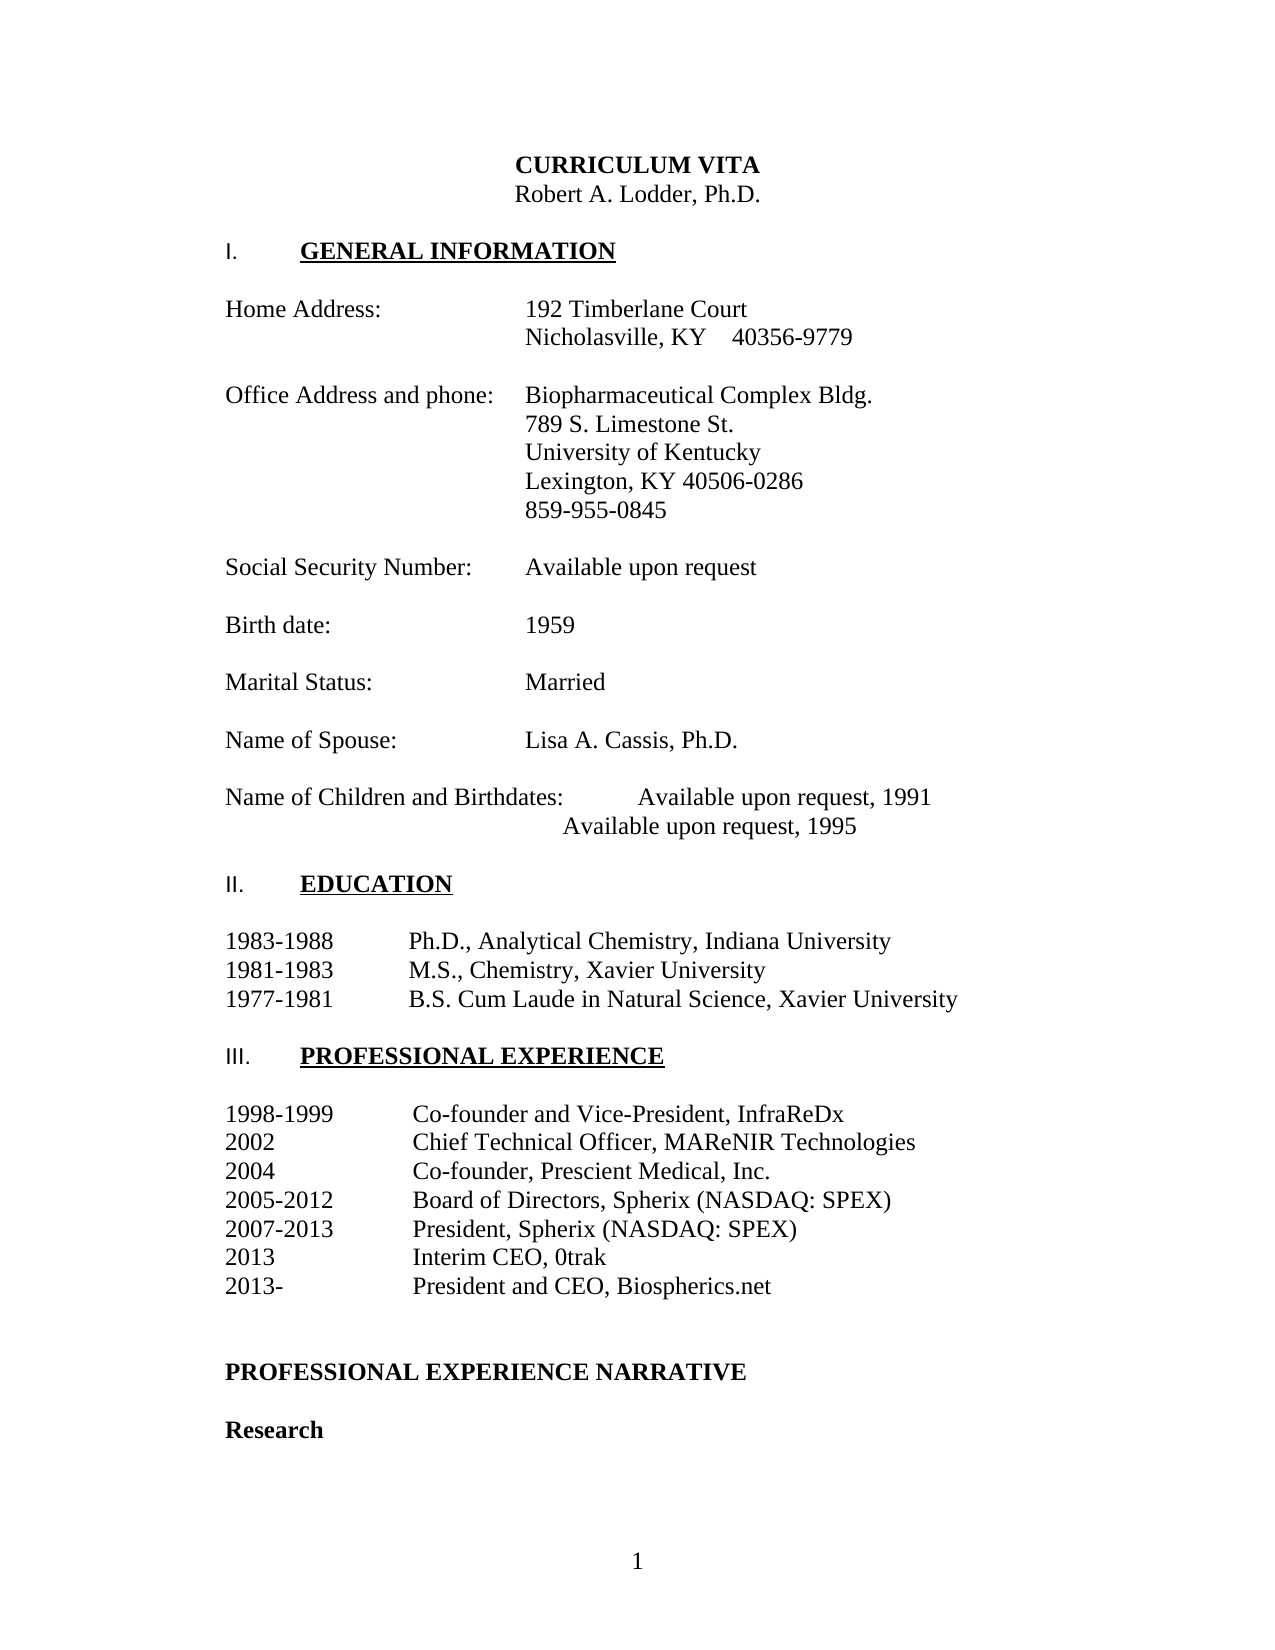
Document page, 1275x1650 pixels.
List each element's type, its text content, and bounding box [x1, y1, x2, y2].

text Available upon request, 1995 [225, 811, 1087, 840]
text Research [225, 1415, 1087, 1444]
list PROFESSIONAL EXPERIENCE [225, 1041, 1087, 1070]
list EDUCATION [225, 869, 1087, 897]
text 1977-1981 B.S. Cum Laude in Natural Science, Xavier University [225, 984, 1087, 1012]
text 2007-2013 President, Spherix (NASDAQ: SPEX) [225, 1214, 1087, 1242]
list GENERAL INFORMATION [225, 236, 1087, 265]
text Name of Children and Birthdates: Available upon request, 1991 [187, 782, 1087, 811]
text 2005-2012 Board of Directors, Spherix (NASDAQ: SPEX) [225, 1185, 1087, 1214]
text 1998-1999 Co-founder and Vice-President, InfraReDx [187, 1099, 1087, 1127]
text 2013- President and CEO, Biospherics.net [225, 1271, 1087, 1300]
text Social Security Number: Available upon request [225, 552, 1087, 581]
text 2004 Co-founder, Prescient Medical, Inc. [225, 1156, 1087, 1185]
text 2002 Chief Technical Officer, MAReNIR Technologies [225, 1127, 1087, 1156]
text 1981-1983 M.S., Chemistry, Xavier University [225, 955, 1087, 984]
text Birth date: 1959 [225, 610, 1087, 639]
text Home Address: 192 Timberlane Court Nicholasville, KY 40356-9779 [225, 294, 1087, 351]
text Name of Spouse: Lisa A. Cassis, Ph.D. [225, 725, 1087, 754]
text CURRICULUM VITA [187, 150, 1087, 179]
text 789 S. Limestone St. University of Kentucky Lexington, KY 40506-0286 859-955-0845 [225, 409, 1087, 524]
text Robert A. Lodder, Ph.D. [187, 179, 1087, 207]
text 1983-1988 Ph.D., Analytical Chemistry, Indiana University [225, 926, 1087, 955]
text PROFESSIONAL EXPERIENCE NARRATIVE [225, 1357, 1087, 1386]
text Marital Status: Married [225, 667, 1087, 696]
text 2013 Interim CEO, 0trak [225, 1242, 1087, 1271]
text Office Address and phone: Biopharmaceutical Complex Bldg. [225, 380, 1087, 409]
